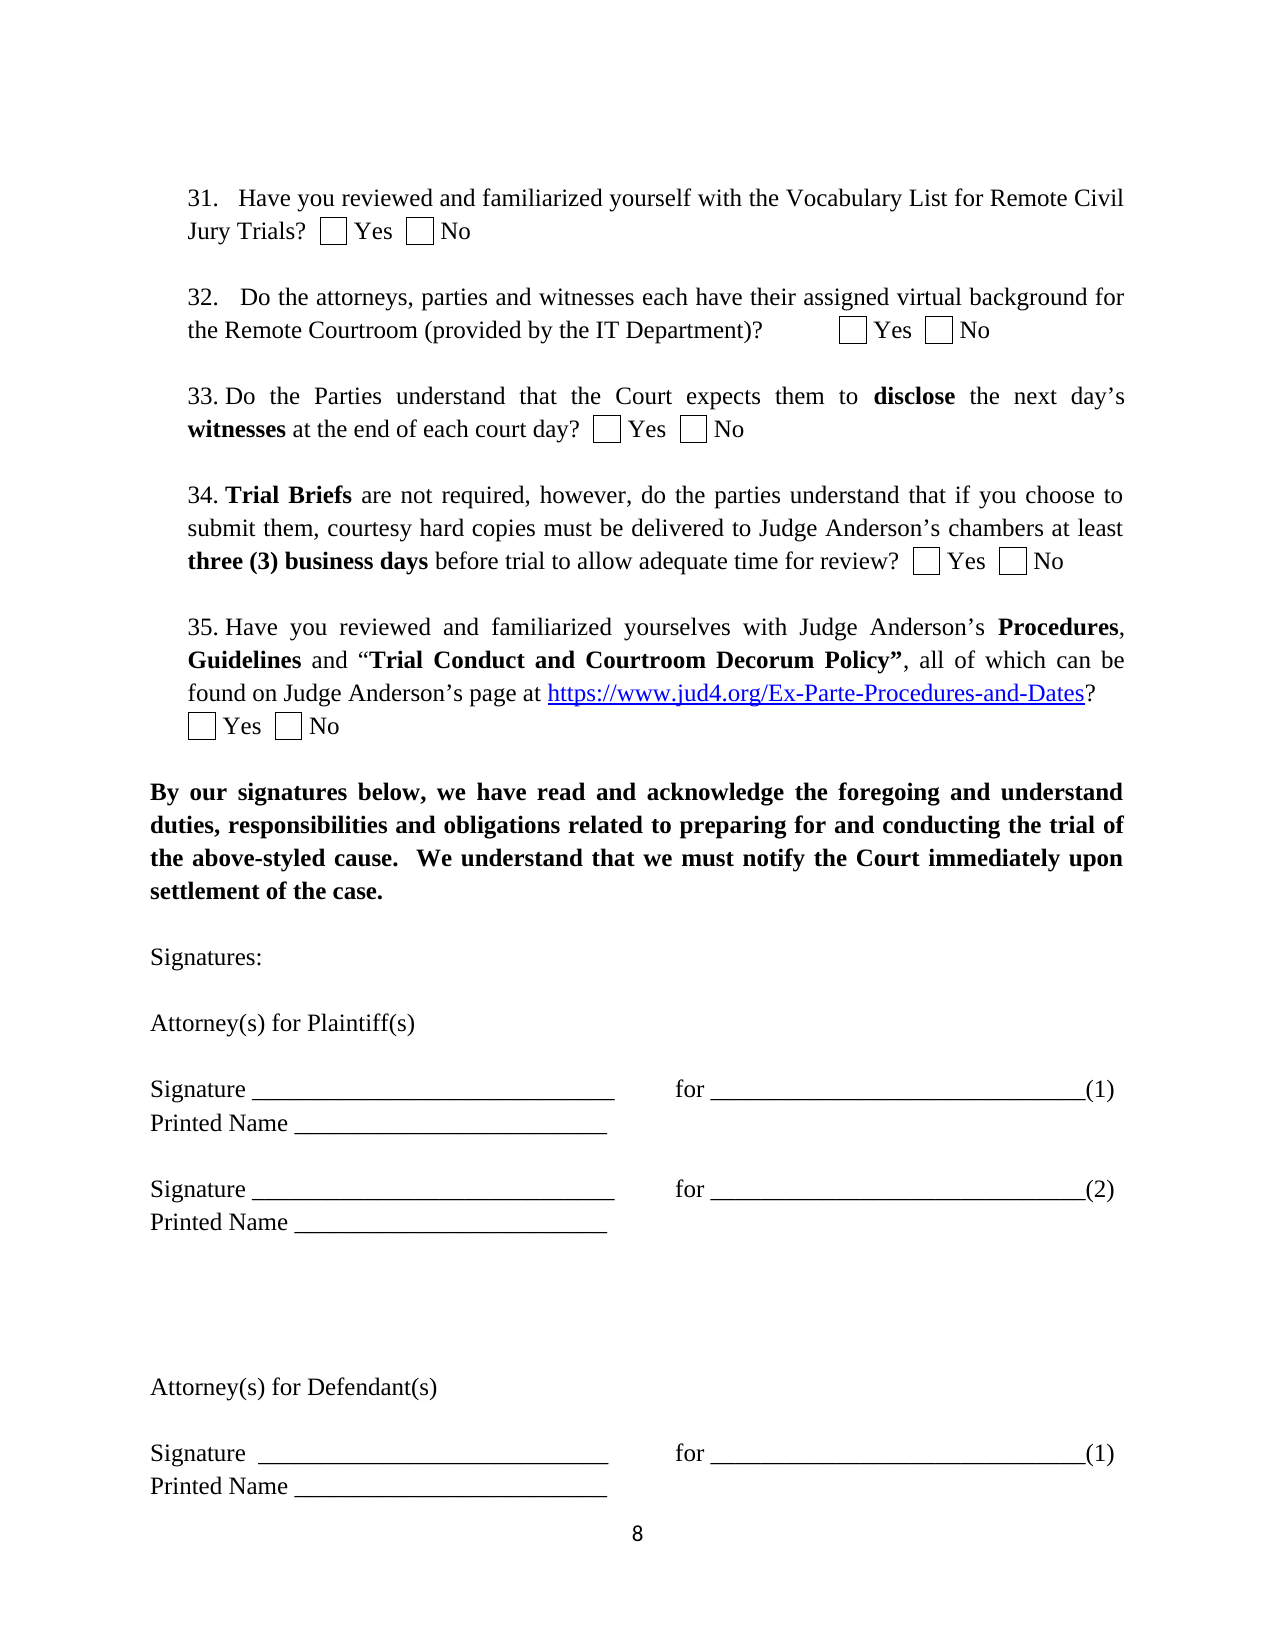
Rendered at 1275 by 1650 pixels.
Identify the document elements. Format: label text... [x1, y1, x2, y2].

list Have you reviewed and familiarized yourself with the Vocabulary List for Remote Civil Jury Trials? Yes No [187, 183, 1125, 245]
text Printed Name _________________________ [150, 1471, 1125, 1499]
text Attorney(s) for Defendant(s) [150, 1372, 1125, 1401]
text Signatures: [150, 942, 1125, 971]
text Signature _____________________________ for ______________________________(2) [150, 1174, 1125, 1202]
text Printed Name _________________________ [150, 1108, 1125, 1136]
text Printed Name _________________________ [150, 1207, 1125, 1235]
list Do the Parties understand that the Court expects them to disclose the next day’s witnesses at the end of each court day? Yes No [187, 381, 1125, 443]
text Signature ____________________________ for ______________________________(1) [150, 1438, 1125, 1467]
list Do the attorneys, parties and witnesses each have their assigned virtual background for the Remote Courtroom (provided by the IT Department)? Yes No [187, 282, 1125, 344]
text Yes No [187, 711, 1125, 740]
list Have you reviewed and familiarized yourselves with Judge Anderson’s Procedures, Guidelines and “Trial Conduct and Courtroom Decorum Policy”, all of which can be found on Judge Anderson’s page at https://www.jud4.org/Ex-Parte-Procedures-and-Dates? [187, 612, 1125, 707]
text Signature _____________________________ for ______________________________(1) [150, 1074, 1125, 1103]
list Trial Briefs are not required, however, do the parties understand that if you choose to submit them, courtesy hard copies must be delivered to Judge Anderson’s chambers at least three (3) business days before trial to allow adequate time for review? Yes No [187, 480, 1125, 575]
text By our signatures below, we have read and acknowledge the foregoing and understand duties, responsibilities and obligations related to preparing for and conducting the trial of the above-styled cause. We understand that we must notify the Court immediately upon settlement of the case. [150, 777, 1125, 905]
text Attorney(s) for Plaintiff(s) [150, 1008, 1125, 1037]
